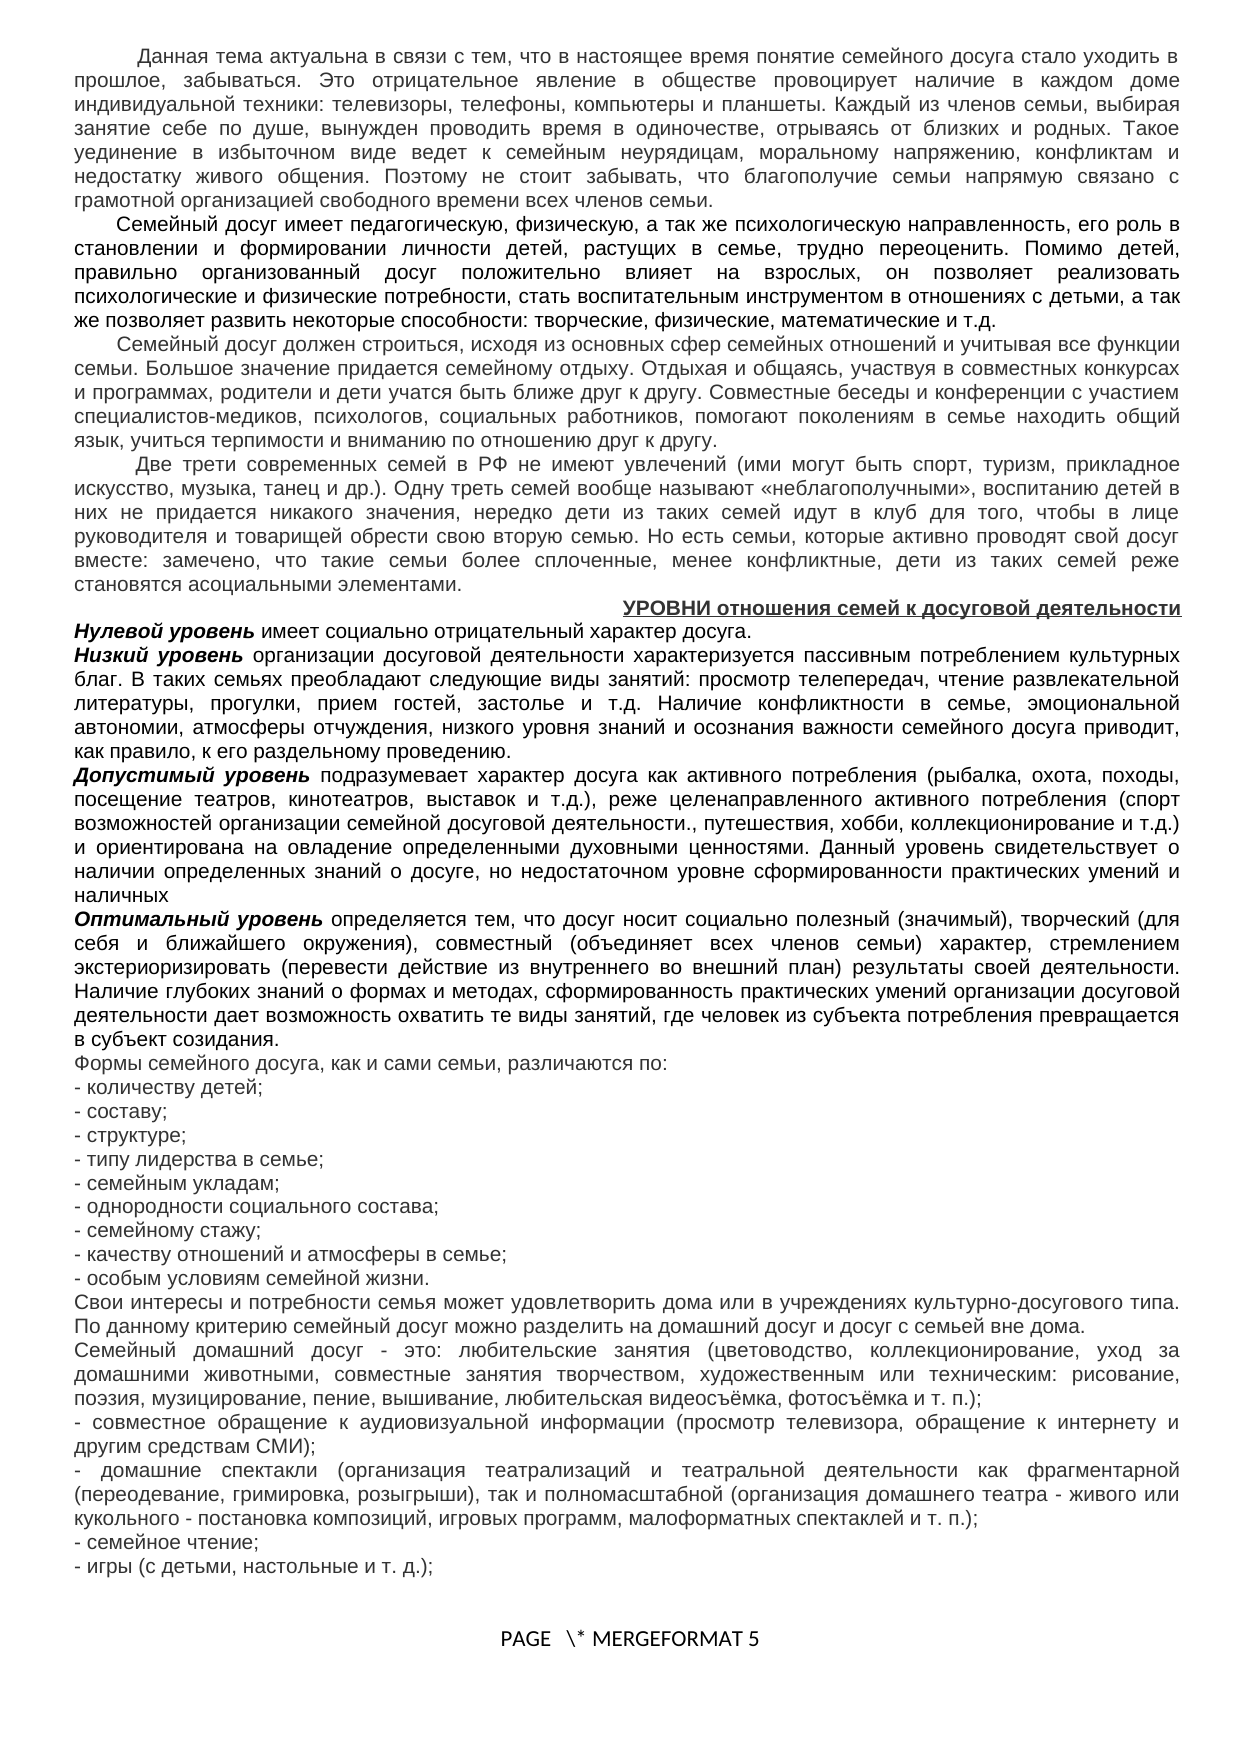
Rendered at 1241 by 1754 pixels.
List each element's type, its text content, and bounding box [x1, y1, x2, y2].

text Допустимый уровень подразумевает характер досуга как активного потребления (рыбалка, охота, походы, посещение театров, кинотеатров, выставок и т.д.), реже целенаправленного активного потребления (спорт возможностей организации семейной досуговой деятельности., путешествия, хобби, коллекционирование и т.д.) и ориентирована на овладение определенными духовными ценностями. Данный уровень свидетельствует о наличии определенных знаний о досуге, но недостаточном уровне сформированности практических умений и наличных [74, 763, 1181, 907]
text Семейный досуг должен строиться, исходя из основных сфер семейных отношений и учитывая все функции семьи. Большое значение придается семейному отдыху. Отдыхая и общаясь, участвуя в совместных конкурсах и программах, родители и дети учатся быть ближе друг к другу. Совместные беседы и конференции с участием специалистов-медиков, психологов, социальных работников, помогают поколениям в семье находить общий язык, учиться терпимости и вниманию по отношению друг к другу. [74, 332, 1181, 452]
text - составу; [74, 1098, 1181, 1122]
text - количеству детей; [74, 1074, 1181, 1098]
text Формы семейного досуга, как и сами семьи, различаются по: [74, 1051, 1181, 1074]
text Оптимальный уровень определяется тем, что досуг носит социально полезный (значимый), творческий (для себя и ближайшего окружения), совместный (объединяет всех членов семьи) характер, стремлением экстериоризировать (перевести действие из внутреннего во внешний план) результаты своей деятельности. Наличие глубоких знаний о формах и методах, сформированность практических умений организации досуговой деятельности дает возможность охватить те виды занятий, где человек из субъекта потребления превращается в субъект созидания. [74, 907, 1181, 1051]
text - особым условиям семейной жизни. [74, 1266, 1181, 1290]
text - однородности социального состава; [74, 1194, 1181, 1218]
text Свои интересы и потребности семья может удовлетворить дома или в учреждениях культурно-досугового типа. По данному критерию семейный досуг можно разделить на домашний досуг и досуг с семьей вне дома. [74, 1290, 1181, 1338]
text - семейное чтение; [74, 1530, 1181, 1554]
text Семейный домашний досуг - это: любительские занятия (цветоводство, коллекционирование, уход за домашними животными, совместные занятия творчеством, художественным или техническим: рисование, поэзия, музицирование, пение, вышивание, любительская видеосъёмка, фотосъёмка и т. п.); [74, 1338, 1181, 1410]
text Нулевой уровень имеет социально отрицательный характер досуга. [74, 619, 1181, 643]
text - типу лидерства в семье; [74, 1146, 1181, 1170]
text - игры (с детьми, настольные и т. д.); [74, 1554, 1181, 1578]
text - домашние спектакли (организация театрализаций и театральной деятельности как фрагментарной (переодевание, гримировка, розыгрыши), так и полномасштабной (организация домашнего театра - живого или кукольного - постановка композиций, игровых программ, малоформатных спектаклей и т. п.); [74, 1458, 1181, 1530]
text - качеству отношений и атмосферы в семье; [74, 1242, 1181, 1266]
text Семейный досуг имеет педагогическую, физическую, а так же психологическую направленность, его роль в становлении и формировании личности детей, растущих в семье, трудно переоценить. Помимо детей, правильно организованный досуг положительно влияет на взрослых, он позволяет реализовать психологические и физические потребности, стать воспитательным инструментом в отношениях с детьми, а так же позволяет развить некоторые способности: творческие, физические, математические и т.д. [74, 212, 1181, 332]
text - семейному стажу; [74, 1218, 1181, 1242]
text УРОВНИ отношения семей к досуговой деятельности [74, 595, 1181, 619]
text - структуре; [74, 1122, 1181, 1146]
text Низкий уровень организации досуговой деятельности характеризуется пассивным потреблением культурных благ. В таких семьях преобладают следующие виды занятий: просмотр телепередач, чтение развлекательной литературы, прогулки, прием гостей, застолье и т.д. Наличие конфликтности в семье, эмоциональной автономии, атмосферы отчуждения, низкого уровня знаний и осознания важности семейного досуга приводит, как правило, к его раздельному проведению. [74, 643, 1181, 763]
text Две трети современных семей в РФ не имеют увлечений (ими могут быть спорт, туризм, прикладное искусство, музыка, танец и др.). Одну треть семей вообще называют «неблагополучными», воспитанию детей в них не придается никакого значения, нередко дети из таких семей идут в клуб для того, чтобы в лице руководителя и товарищей обрести свою вторую семью. Но есть семьи, которые активно проводят свой досуг вместе: замечено, что такие семьи более сплоченные, менее конфликтные, дети из таких семей реже становятся асоциальными элементами. [74, 452, 1181, 595]
text - семейным укладам; [74, 1170, 1181, 1194]
text Данная тема актуальна в связи с тем, что в настоящее время понятие семейного досуга стало уходить в прошлое, забываться. Это отрицательное явление в обществе провоцирует наличие в каждом доме индивидуальной техники: телевизоры, телефоны, компьютеры и планшеты. Каждый из членов семьи, выбирая занятие себе по душе, вынужден проводить время в одиночестве, отрываясь от близких и родных. Такое уединение в избыточном виде ведет к семейным неурядицам, моральному напряжению, конфликтам и недостатку живого общения. Поэтому не стоит забывать, что благополучие семьи напрямую связано с грамотной организацией свободного времени всех членов семьи. [74, 44, 1181, 212]
text - совместное обращение к аудиовизуальной информации (просмотр телевизора, обращение к интернету и другим средствам СМИ); [74, 1410, 1181, 1458]
